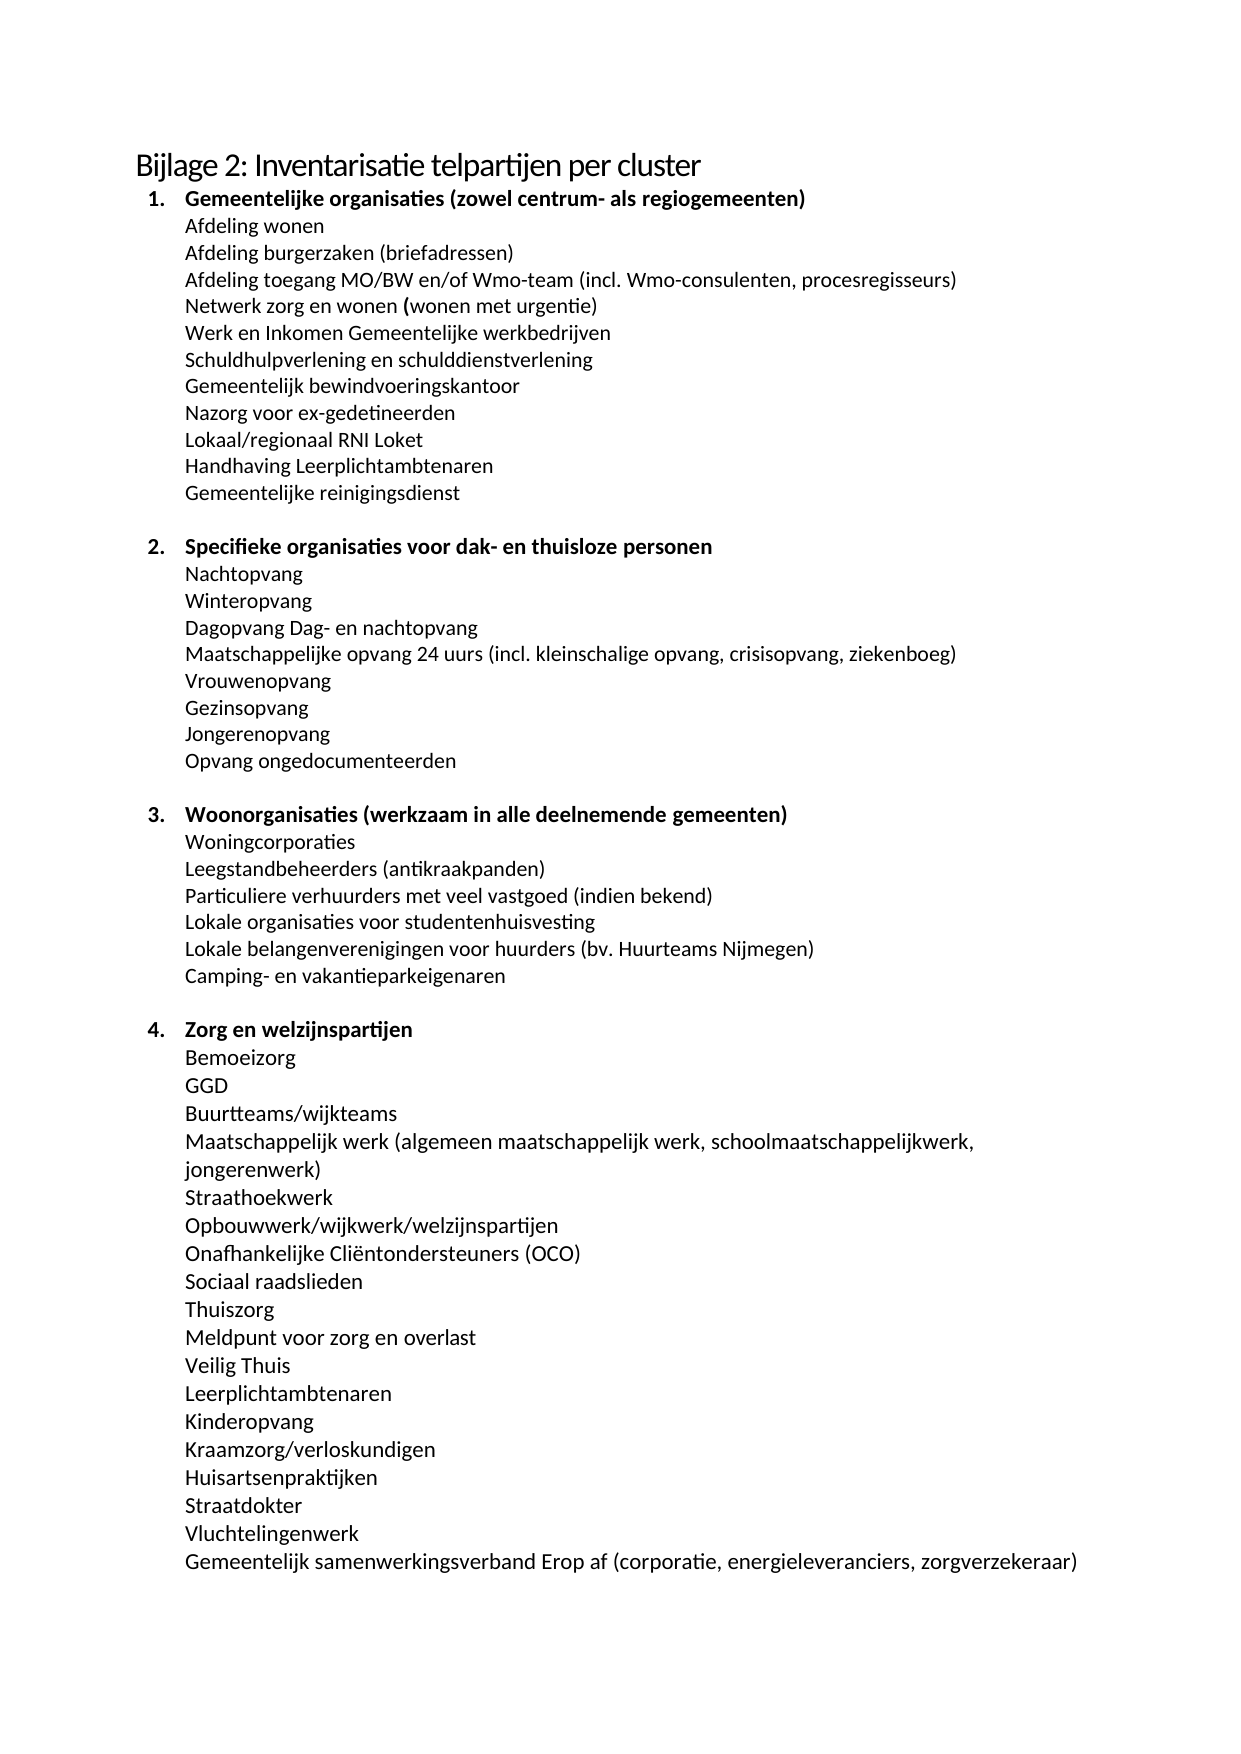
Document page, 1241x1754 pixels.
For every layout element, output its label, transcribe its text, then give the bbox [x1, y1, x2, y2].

text Gezinsopvang Jongerenopvang [185, 694, 416, 747]
text Nazorg voor ex-gedetineerden Lokaal/regionaal RNI Loket Handhaving Leerplichtambtenaren Gemeentelijke reinigingsdienst [185, 399, 495, 506]
text Straathoekwerk Opbouwwerk/wijkwerk/welzijnspartijen Onafhankelijke Cliëntondersteuners (OCO) Sociaal raadslieden [185, 1183, 583, 1295]
subtitle Woonorganisaties (werkzaam in alle deelnemende gemeenten) [147, 800, 1090, 828]
text Gemeentelijk samenwerkingsverband Erop af (corporatie, energieleveranciers, zorgverzekeraar) [185, 1547, 1090, 1575]
text Bemoeizorg GGD [185, 1043, 298, 1099]
text Afdeling burgerzaken (briefadressen) [185, 239, 1090, 266]
text Maatschappelijke opvang 24 uurs (incl. kleinschalige opvang, crisisopvang, ziekenboeg) Vrouwenopvang [185, 641, 959, 694]
text Woningcorporaties Leegstandbeheerders (antikraakpanden) [185, 828, 547, 882]
text Particuliere verhuurders met veel vastgoed (indien bekend) Lokale organisaties voor studentenhuisvesting [185, 882, 715, 935]
text Meldpunt voor zorg en overlast Veilig Thuis Leerplichtambtenaren Kinderopvang Kraamzorg/verloskundigen Huisartsenpraktijken Straatdokter Vluchtelingenwerk [185, 1323, 478, 1547]
text Afdeling wonen [185, 213, 1090, 239]
title Bijlage 2: Inventarisatie telpartijen per cluster [135, 144, 1090, 184]
text Afdeling toegang MO/BW en/of Wmo-team (incl. Wmo-consulenten, procesregisseurs) Netwerk zorg en wonen (wonen met urgentie) [185, 266, 959, 319]
text Nachtopvang Winteropvang [185, 561, 314, 614]
text Opvang ongedocumenteerden [185, 747, 1090, 774]
subtitle Specifieke organisaties voor dak- en thuisloze personen [147, 532, 1090, 560]
text Thuiszorg [185, 1295, 1090, 1323]
text Lokale belangenverenigingen voor huurders (bv. Huurteams Nijmegen) Camping- en vakantieparkeigenaren [185, 935, 815, 989]
text Werk en Inkomen Gemeentelijke werkbedrijven Schuldhulpverlening en schulddienstverlening Gemeentelijk bewindvoeringskantoor [185, 319, 613, 399]
text Buurtteams/wijkteams [185, 1099, 1090, 1127]
subtitle Gemeentelijke organisaties (zowel centrum- als regiogemeenten) [147, 184, 1090, 212]
text Dagopvang Dag- en nachtopvang [185, 614, 1090, 641]
subtitle Zorg en welzijnspartijen [147, 1015, 1090, 1043]
text Maatschappelijk werk (algemeen maatschappelijk werk, schoolmaatschappelijkwerk, jongerenwerk) [185, 1127, 977, 1183]
